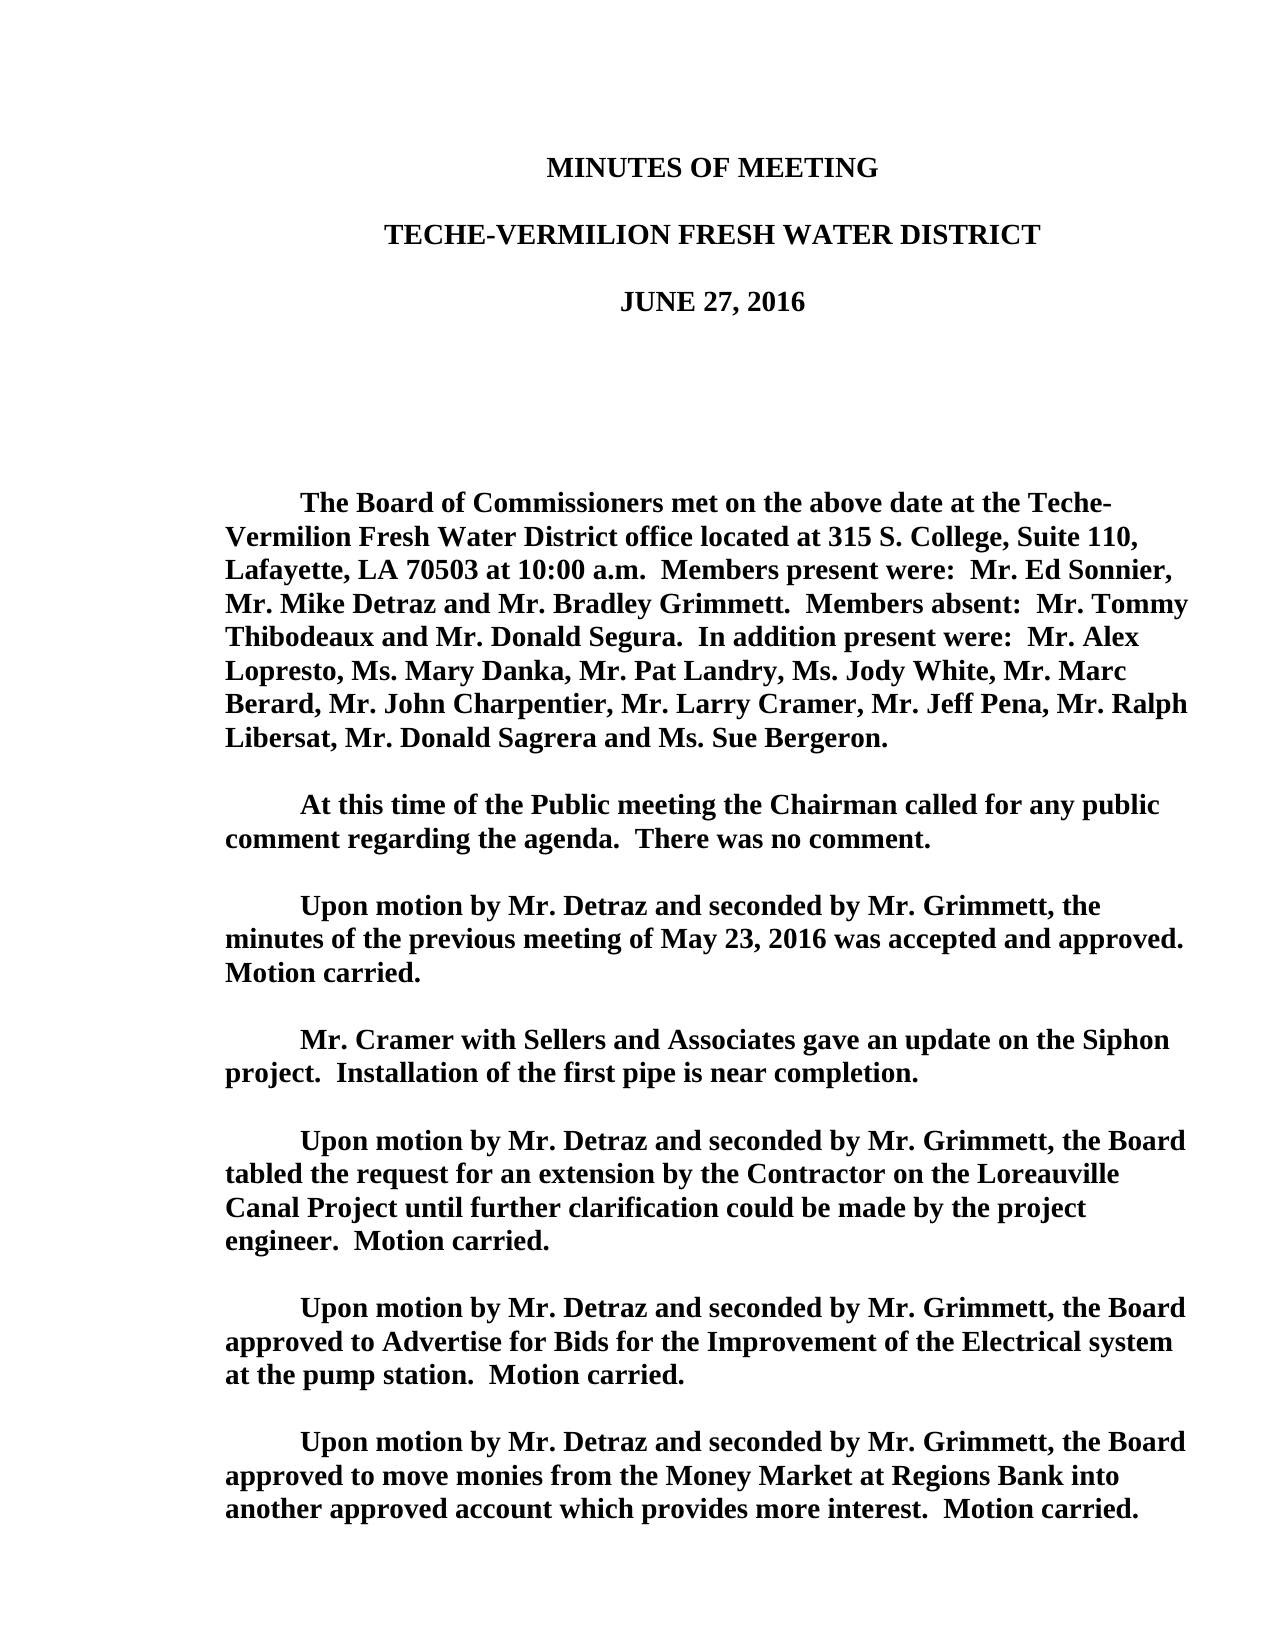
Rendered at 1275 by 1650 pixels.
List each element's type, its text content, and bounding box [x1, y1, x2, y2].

text Mr. Cramer with Sellers and Associates gave an update on the Siphon project. Installation of the first pipe is near completion. [225, 1022, 1200, 1089]
text MINUTES OF MEETING [225, 150, 1200, 183]
text Upon motion by Mr. Detraz and seconded by Mr. Grimmett, the Board tabled the request for an extension by the Contractor on the Loreauville Canal Project until further clarification could be made by the project engineer. Motion carried. [225, 1123, 1200, 1257]
text Upon motion by Mr. Detraz and seconded by Mr. Grimmett, the Board approved to Advertise for Bids for the Improvement of the Electrical system at the pump station. Motion carried. [225, 1290, 1200, 1391]
text The Board of Commissioners met on the above date at the Teche-Vermilion Fresh Water District office located at 315 S. College, Suite 110, Lafayette, LA 70503 at 10:00 a.m. Members present were: Mr. Ed Sonnier, Mr. Mike Detraz and Mr. Bradley Grimmett. Members absent: Mr. Tommy Thibodeaux and Mr. Donald Segura. In addition present were: Mr. Alex Lopresto, Ms. Mary Danka, Mr. Pat Landry, Ms. Jody White, Mr. Marc Berard, Mr. John Charpentier, Mr. Larry Cramer, Mr. Jeff Pena, Mr. Ralph Libersat, Mr. Donald Sagrera and Ms. Sue Bergeron. [225, 485, 1200, 754]
text Upon motion by Mr. Detraz and seconded by Mr. Grimmett, the Board approved to move monies from the Money Market at Regions Bank into another approved account which provides more interest. Motion carried. [225, 1424, 1200, 1525]
text Upon motion by Mr. Detraz and seconded by Mr. Grimmett, the minutes of the previous meeting of May 23, 2016 was accepted and approved. Motion carried. [225, 888, 1200, 988]
text TECHE-VERMILION FRESH WATER DISTRICT [225, 217, 1200, 251]
text At this time of the Public meeting the Chairman called for any public comment regarding the agenda. There was no comment. [225, 787, 1200, 854]
text JUNE 27, 2016 [225, 284, 1200, 318]
